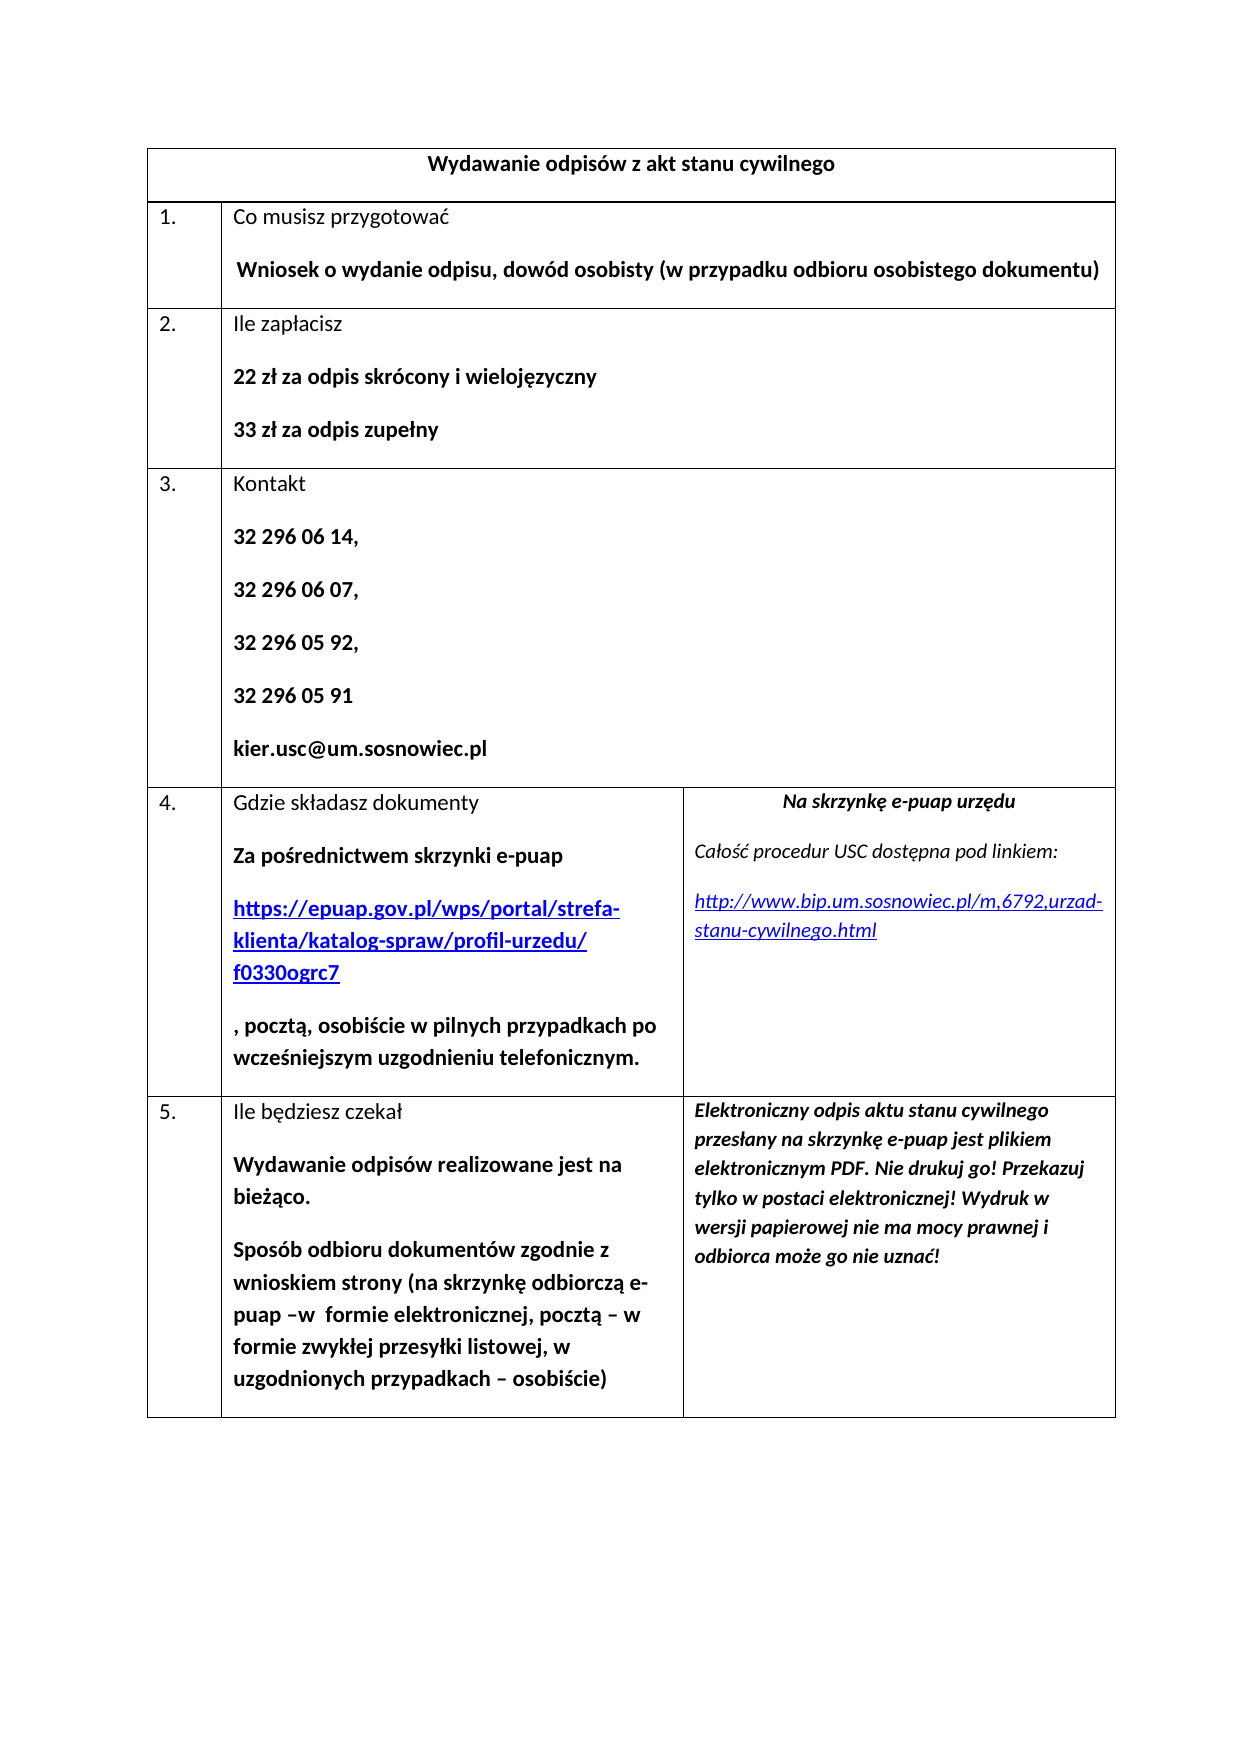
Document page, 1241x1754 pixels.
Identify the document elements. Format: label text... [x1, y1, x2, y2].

table_cell 2. [148, 309, 221, 468]
table_cell Ile będziesz czekał Wydawanie odpisów realizowane jest na bieżąco. Sposób odbioru dokumentów zgodnie z wnioskiem strony (na skrzynkę odbiorczą e-puap –w formie elektronicznej, pocztą – w formie zwykłej przesyłki listowej, w uzgodnionych przypadkach – osobiście) [222, 1097, 683, 1417]
table_cell 4. [148, 788, 221, 1096]
table_cell 3. [148, 469, 221, 787]
table_cell Co musisz przygotować Wniosek o wydanie odpisu, dowód osobisty (w przypadku odbioru osobistego dokumentu) [222, 203, 1115, 308]
table_header Wydawanie odpisów z akt stanu cywilnego [148, 149, 1115, 201]
table_cell Elektroniczny odpis aktu stanu cywilnego przesłany na skrzynkę e-puap jest plikiem elektronicznym PDF. Nie drukuj go! Przekazuj tylko w postaci elektronicznej! Wydruk w wersji papierowej nie ma mocy prawnej i odbiorca może go nie uznać! [684, 1097, 1115, 1417]
table_cell Kontakt 32 296 06 14, 32 296 06 07, 32 296 05 92, 32 296 05 91 kier.usc@um.sosnowiec.pl [222, 469, 1115, 787]
table_cell Gdzie składasz dokumenty Za pośrednictwem skrzynki e-puap https://epuap.gov.pl/wps/portal/strefa-klienta/katalog-spraw/profil-urzedu/f0330ogrc7 , pocztą, osobiście w pilnych przypadkach po wcześniejszym uzgodnieniu telefonicznym. [222, 788, 683, 1096]
table_cell Ile zapłacisz 22 zł za odpis skrócony i wielojęzyczny 33 zł za odpis zupełny [222, 309, 1115, 468]
table_cell Na skrzynkę e-puap urzędu Całość procedur USC dostępna pod linkiem: http://www.bip.um.sosnowiec.pl/m,6792,urzad-stanu-cywilnego.html [684, 788, 1115, 1096]
table_cell 1. [148, 203, 221, 308]
table_cell 5. [148, 1097, 221, 1417]
